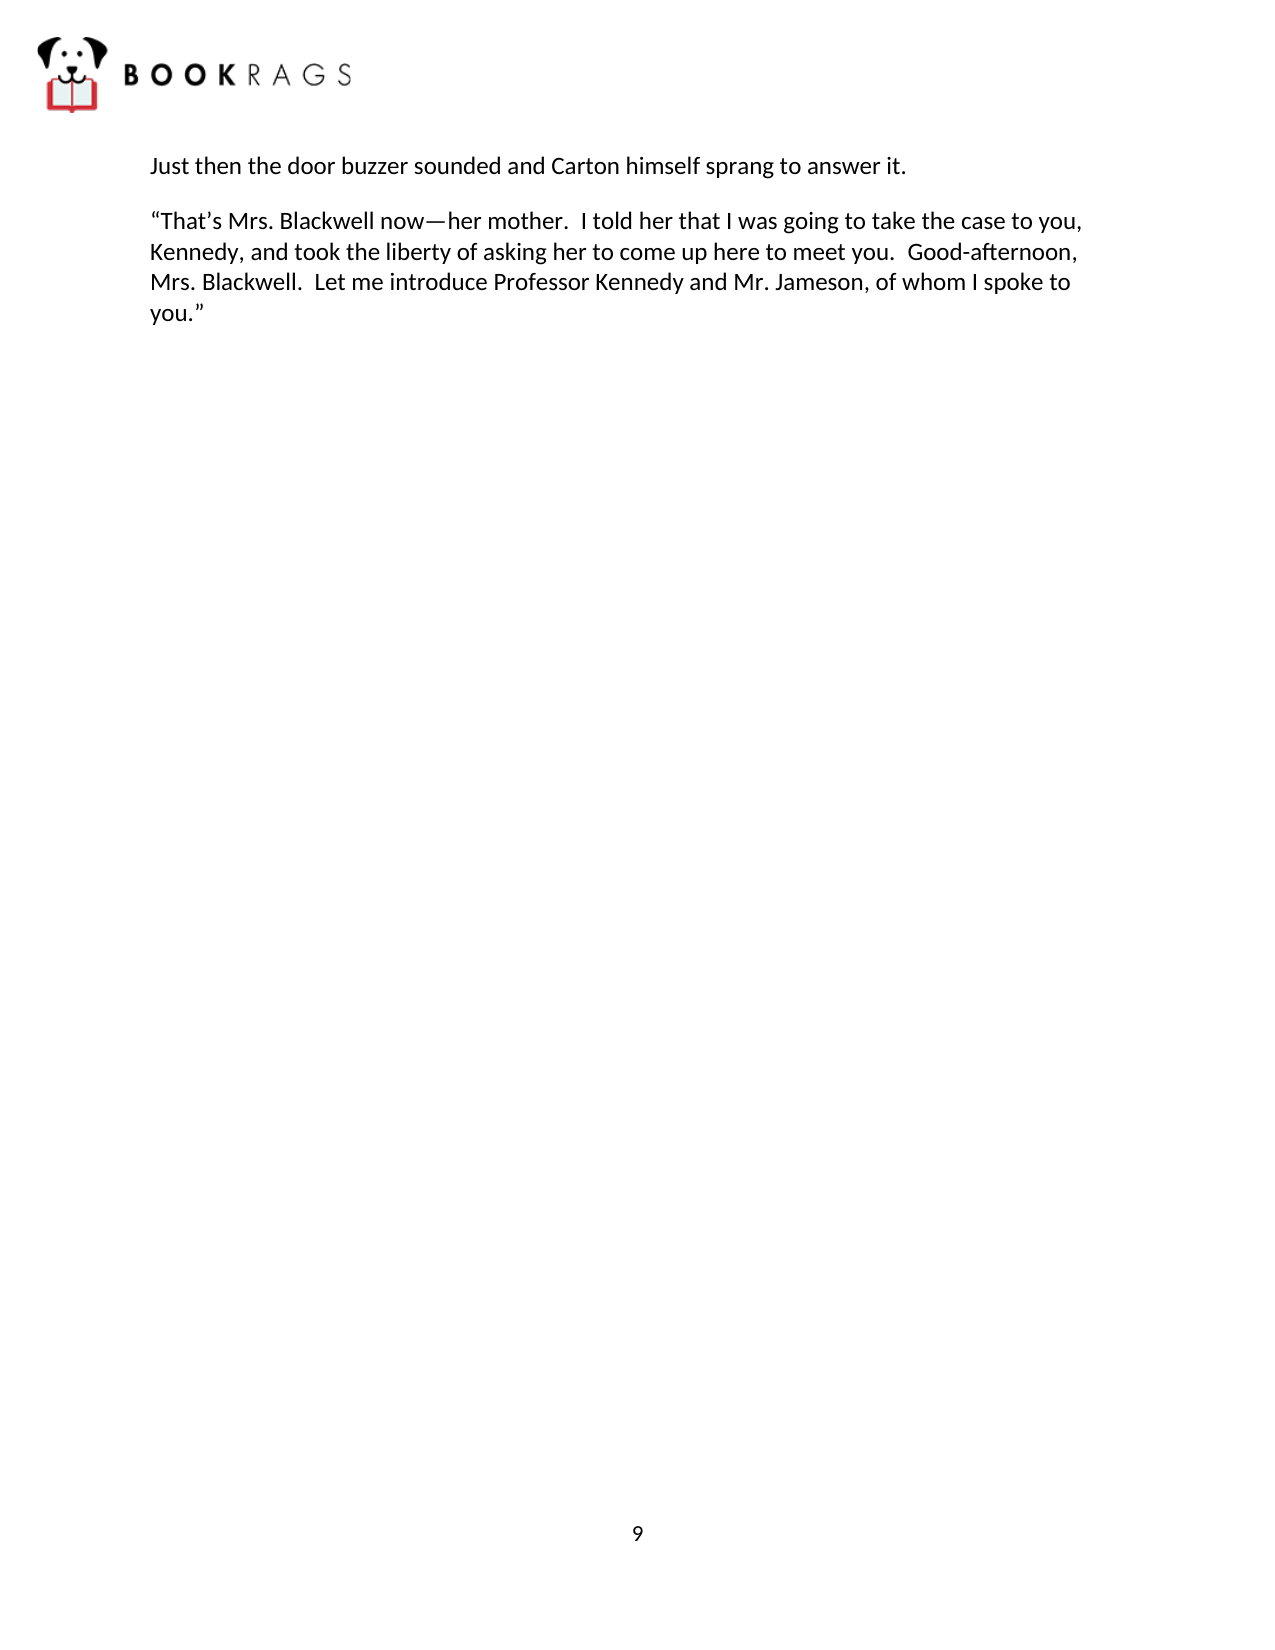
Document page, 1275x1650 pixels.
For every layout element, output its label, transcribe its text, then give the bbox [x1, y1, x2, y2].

picture [37, 37, 351, 113]
text “That’s Mrs. Blackwell now—­her mother. I told her that I was going to take the case to you, Kennedy, and took the liberty of asking her to come up here to meet you. Good-afternoon, Mrs. Blackwell. Let me introduce Professor Kennedy and Mr. Jameson, of whom I spoke to you.” [150, 206, 1125, 328]
text Just then the door buzzer sounded and Carton himself sprang to answer it. [150, 150, 1125, 181]
